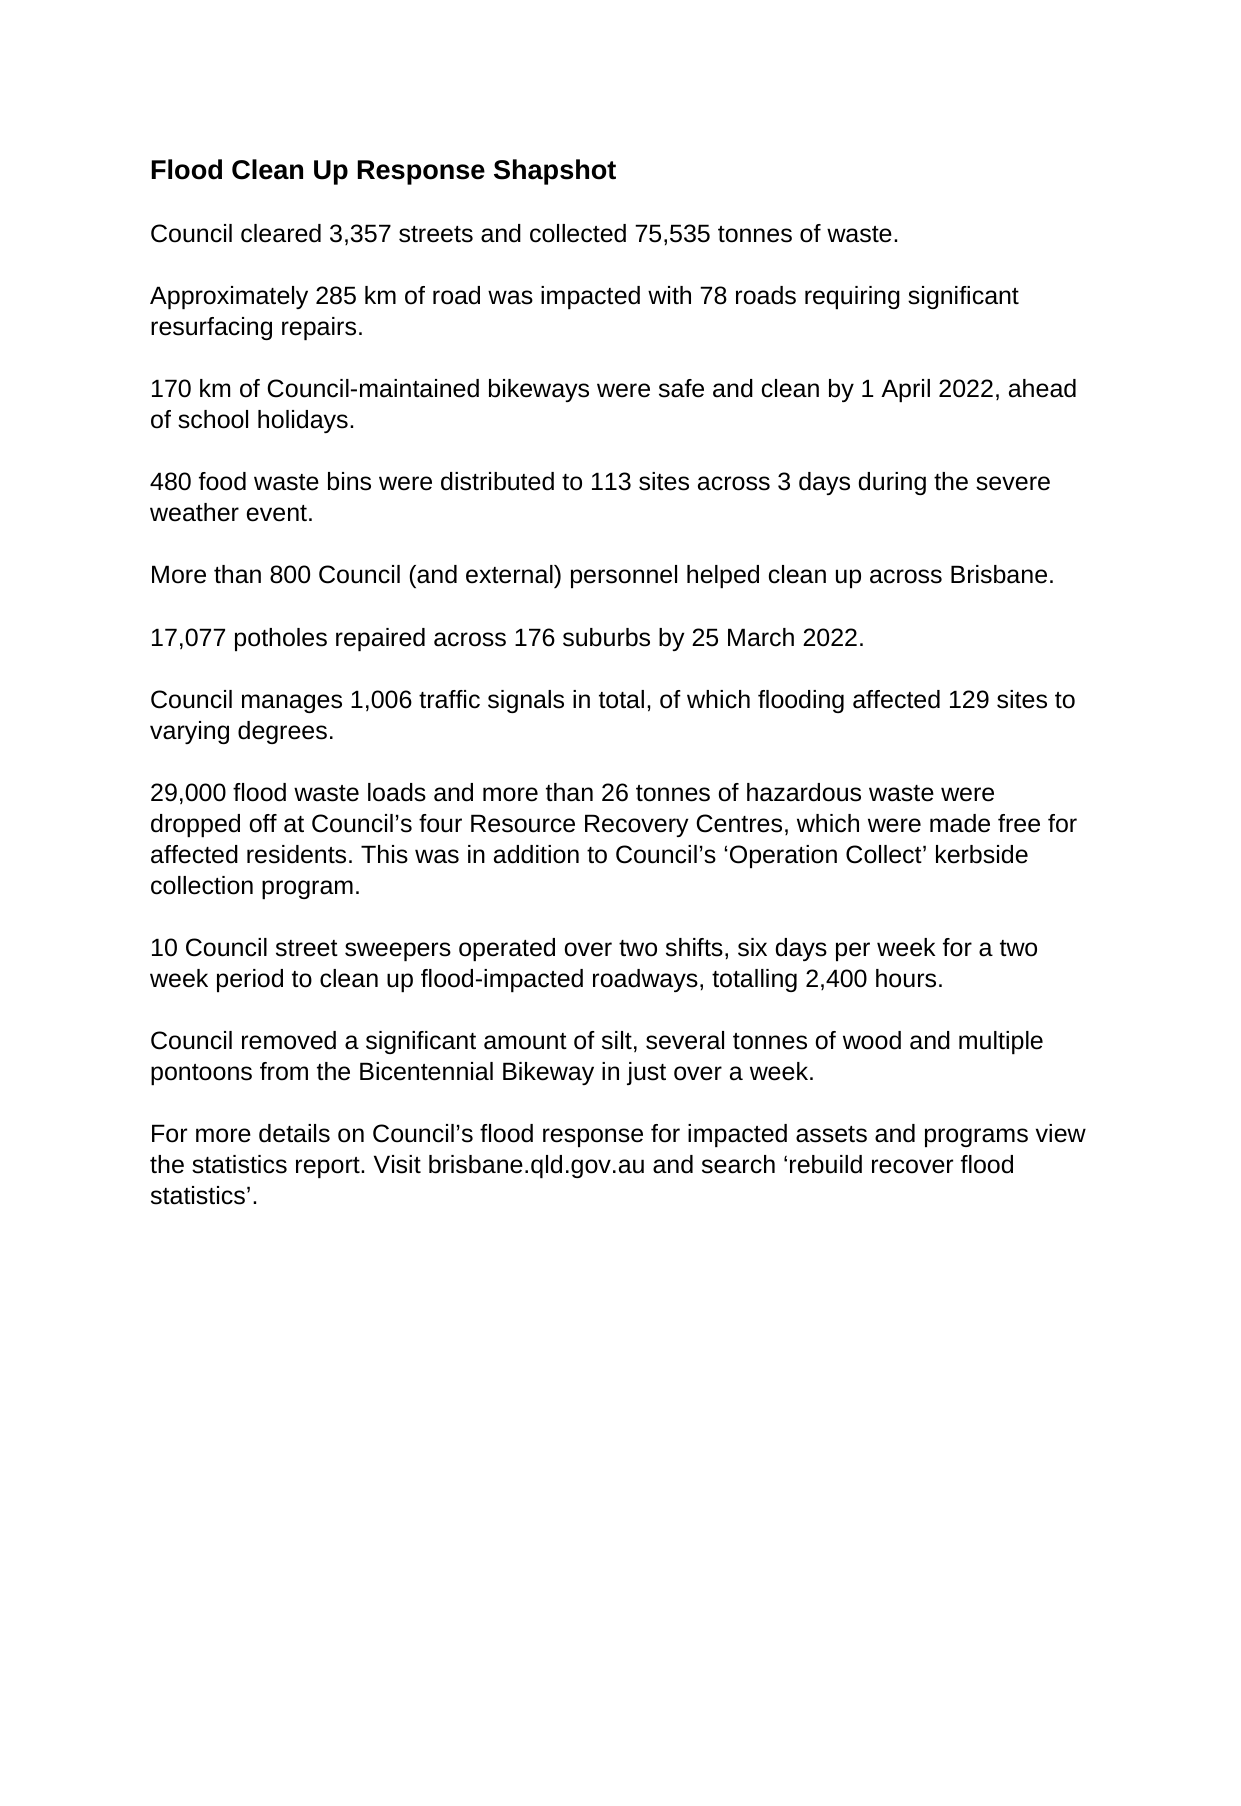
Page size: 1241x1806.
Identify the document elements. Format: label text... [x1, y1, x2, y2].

text 480 food waste bins were distributed to 113 sites across 3 days during the severe weather event. [150, 467, 1090, 527]
text For more details on Council’s flood response for impacted assets and programs view the statistics report. Visit brisbane.qld.gov.au and search ‘rebuild recover flood statistics’. [150, 1119, 1090, 1210]
text Council removed a significant amount of silt, several tonnes of wood and multiple pontoons from the Bicentennial Bikeway in just over a week. [150, 1026, 1090, 1086]
text 10 Council street sweepers operated over two shifts, six days per week for a two week period to clean up flood-impacted roadways, totalling 2,400 hours. [150, 933, 1090, 993]
text Approximately 285 km of road was impacted with 78 roads requiring significant resurfacing repairs. [150, 281, 1090, 341]
text Council cleared 3,357 streets and collected 75,535 tonnes of waste. [150, 219, 1090, 248]
text Council manages 1,006 traffic signals in total, of which flooding affected 129 sites to varying degrees. [150, 684, 1090, 744]
text More than 800 Council (and external) personnel helped clean up across Brisbane. [150, 560, 1090, 589]
text 29,000 flood waste loads and more than 26 tonnes of hazardous waste were dropped off at Council’s four Resource Recovery Centres, which were made free for affected residents. This was in addition to Council’s ‘Operation Collect’ kerbside collection program. [150, 778, 1090, 899]
text 170 km of Council-maintained bikeways were safe and clean by 1 April 2022, ahead of school holidays. [150, 374, 1090, 434]
text 17,077 potholes repaired across 176 suburbs by 25 March 2022. [150, 622, 1090, 651]
subtitle Flood Clean Up Response Shapshot [150, 154, 1090, 185]
